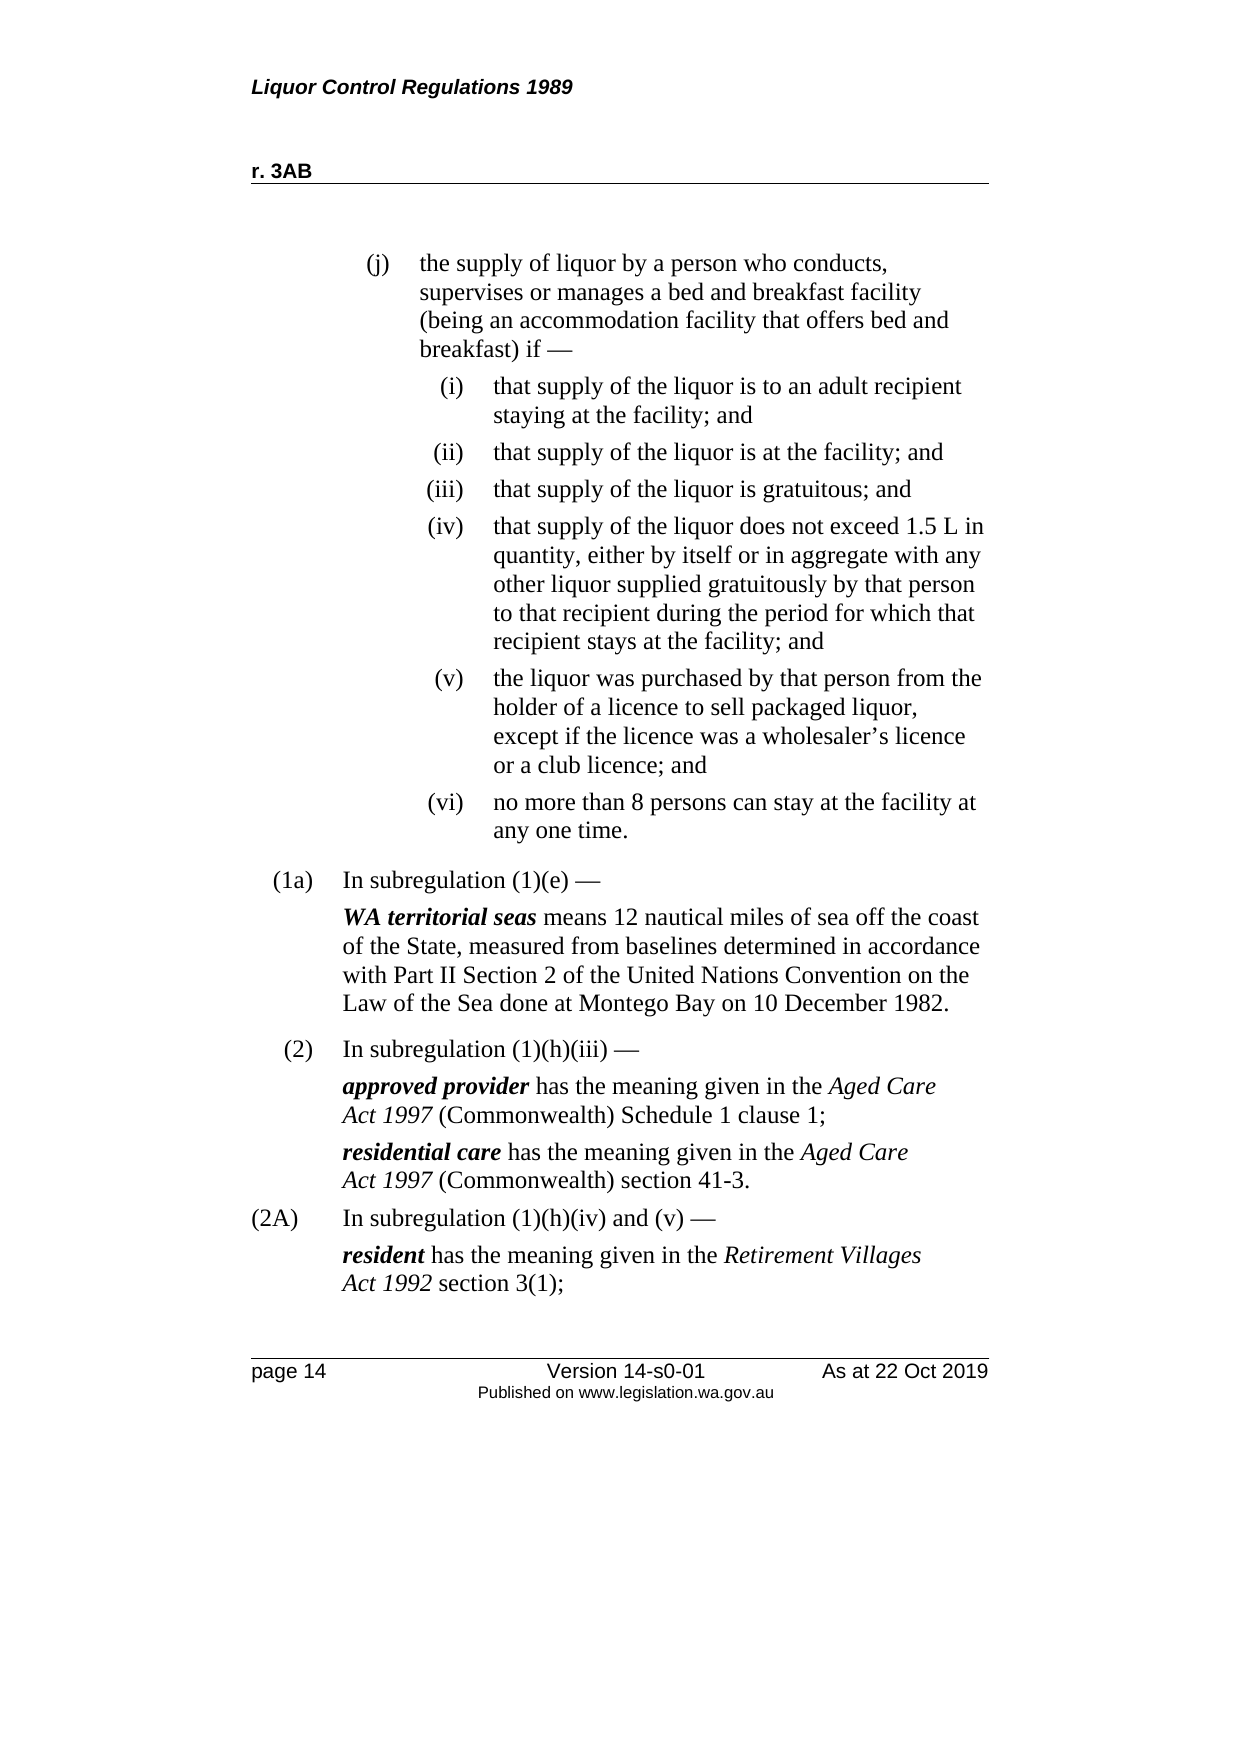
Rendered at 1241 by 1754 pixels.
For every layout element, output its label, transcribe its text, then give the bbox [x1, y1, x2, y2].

text WA territorial seas means 12 nautical miles of sea off the coast of the State, measured from baselines determined in accordance with Part II Section 2 of the United Nations Convention on the Law of the Sea done at on 10 December 1982. [251, 902, 989, 1017]
text residential care has the meaning given in the Aged Care Act 1997 (Commonwealth) section 41-3. [251, 1137, 989, 1194]
text resident has the meaning given in the Retirement Villages Act 1992 section 3(1); [251, 1240, 989, 1297]
text (iii) that supply of the liquor is gratuitous; and [251, 474, 989, 503]
text approved provider has the meaning given in the Aged Care Act 1997 (Commonwealth) Schedule 1 clause 1; [251, 1071, 989, 1128]
text (iv) that supply of the liquor does not exceed 1.5 L in quantity, either by itself or in aggregate with any other liquor supplied gratuitously by that person to that recipient during the period for which that recipient stays at the facility; and [251, 511, 989, 655]
text (2A) In subregulation (1)(h)(iv) and (v) — [251, 1203, 989, 1231]
text (j) the supply of liquor by a person who conducts, supervises or manages a bed and breakfast facility (being an accommodation facility that offers bed and breakfast) if — [251, 248, 989, 363]
text (ii) that supply of the liquor is at the facility; and [251, 437, 989, 466]
text (i) that supply of the liquor is to an adult recipient staying at the facility; and [251, 371, 989, 429]
text (1a) In subregulation (1)(e) — [251, 865, 989, 894]
text (v) the liquor was purchased by that person from the holder of a licence to sell packaged liquor, except if the licence was a wholesaler’s licence or a club licence; and [251, 663, 989, 778]
text (2) In subregulation (1)(h)(iii) — [251, 1034, 989, 1063]
text (vi) no more than 8 persons can stay at the facility at any one time. [251, 787, 989, 844]
